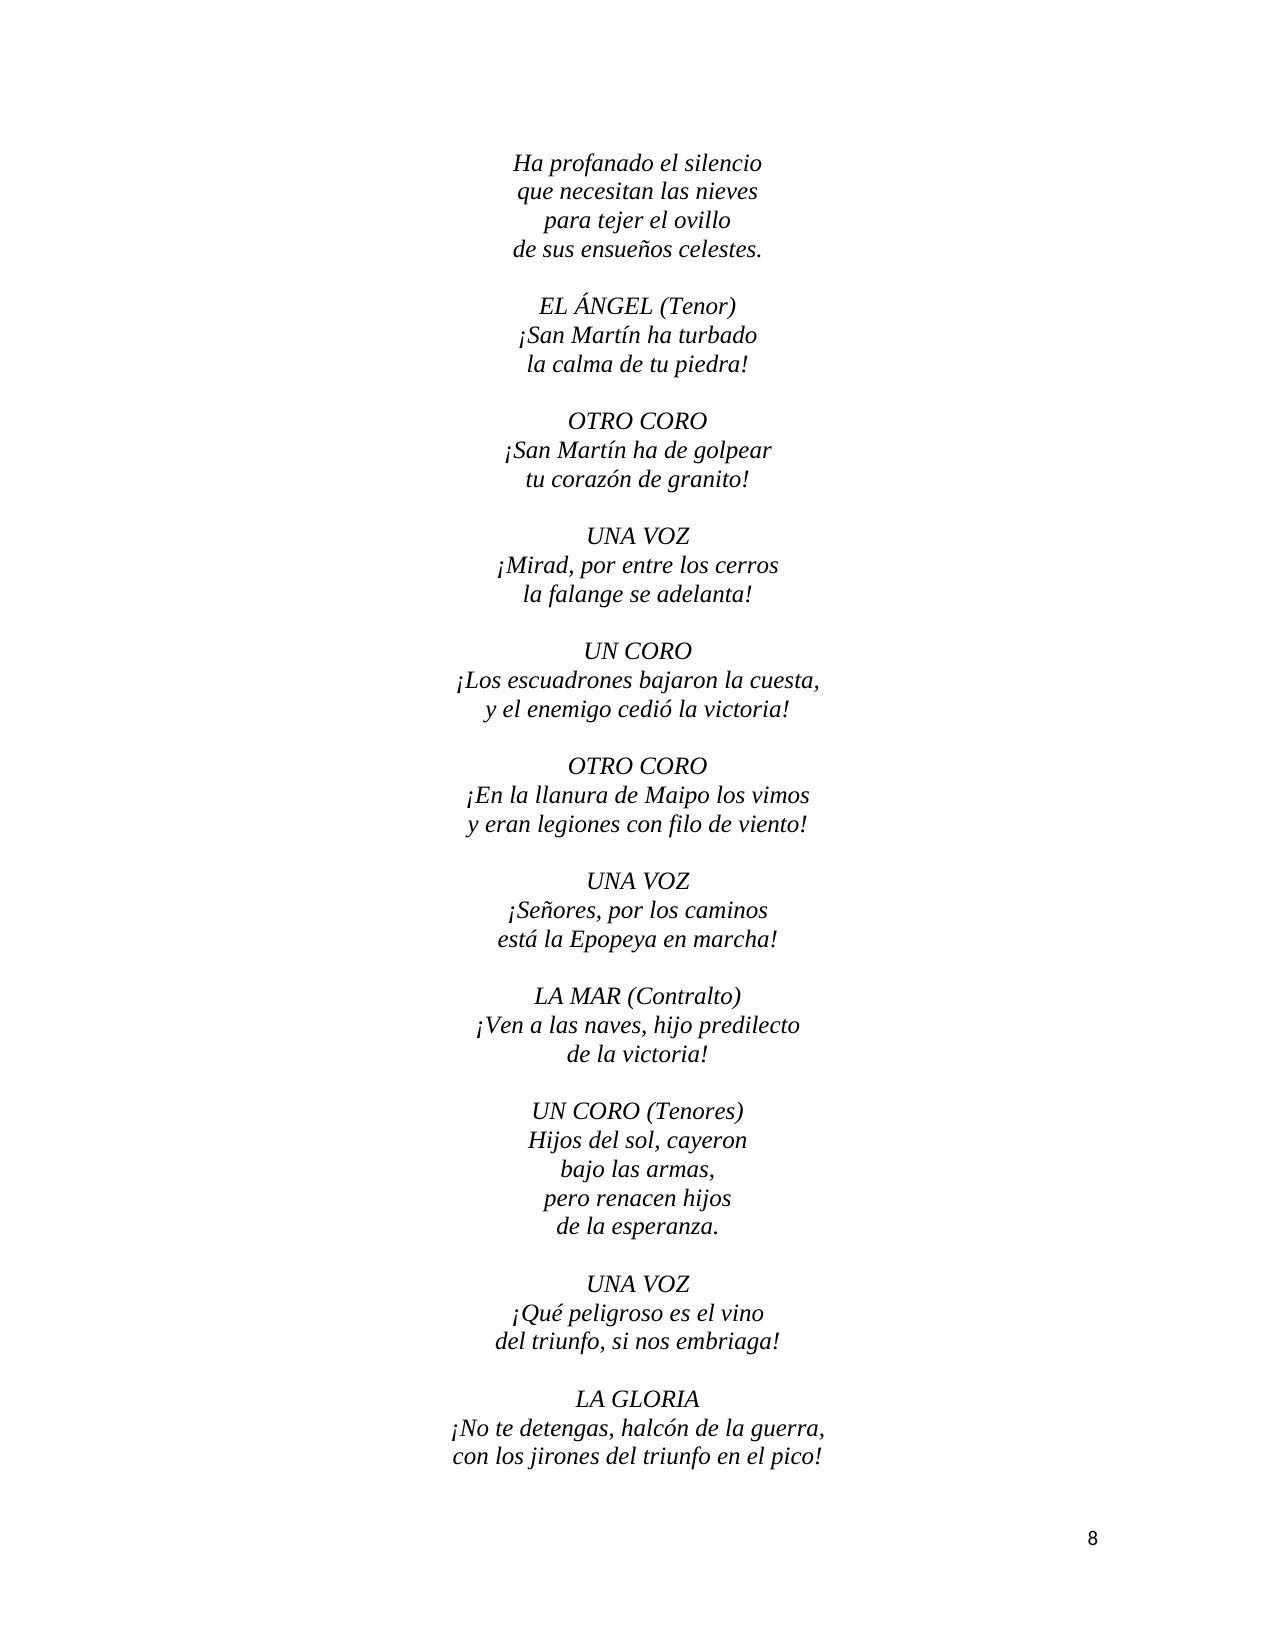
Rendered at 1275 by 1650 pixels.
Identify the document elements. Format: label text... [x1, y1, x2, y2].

list UNA VOZ [177, 521, 1098, 550]
list OTRO CORO [177, 406, 1098, 435]
list la calma de tu piedra! [177, 349, 1098, 378]
list ¡Qué peligroso es el vino [177, 1298, 1098, 1326]
list LA GLORIA [177, 1384, 1098, 1413]
list UN CORO (Tenores) [177, 1096, 1098, 1125]
list OTRO CORO [177, 751, 1098, 780]
list ¡Señores, por los caminos [177, 895, 1098, 924]
list ¡San Martín ha turbado [177, 320, 1098, 349]
list ¡Ven a las naves, hijo predilecto [177, 1010, 1098, 1039]
list ¡San Martín ha de golpear [177, 435, 1098, 464]
list EL ÁNGEL (Tenor) [177, 291, 1098, 320]
list LA MAR (Contralto) [177, 981, 1098, 1010]
list ¡No te detengas, halcón de la guerra, [177, 1413, 1098, 1441]
list Ha profanado el silencio [177, 148, 1098, 176]
list la falange se adelanta! [177, 579, 1098, 608]
list que necesitan las nieves [177, 176, 1098, 205]
list UNA VOZ [177, 1269, 1098, 1298]
list de la esperanza. [177, 1211, 1098, 1240]
list UNA VOZ [177, 866, 1098, 895]
list bajo las armas, [177, 1154, 1098, 1183]
list para tejer el ovillo [177, 205, 1098, 234]
list del triunfo, si nos embriaga! [177, 1326, 1098, 1355]
list y eran legiones con filo de viento! [177, 809, 1098, 838]
list ¡Mirad, por entre los cerros [177, 550, 1098, 579]
list Hijos del sol, cayeron [177, 1125, 1098, 1154]
list pero renacen hijos [177, 1183, 1098, 1211]
list de la victoria! [177, 1039, 1098, 1068]
list ¡En la llanura de Maipo los vimos [177, 780, 1098, 809]
list UN CORO [177, 636, 1098, 665]
list de sus ensueños celestes. [177, 234, 1098, 263]
list ¡Los escuadrones bajaron la cuesta, [177, 665, 1098, 694]
list con los jirones del triunfo en el pico! [177, 1441, 1098, 1470]
list y el enemigo cedió la victoria! [177, 694, 1098, 723]
list está la Epopeya en marcha! [177, 924, 1098, 953]
list tu corazón de granito! [177, 464, 1098, 493]
